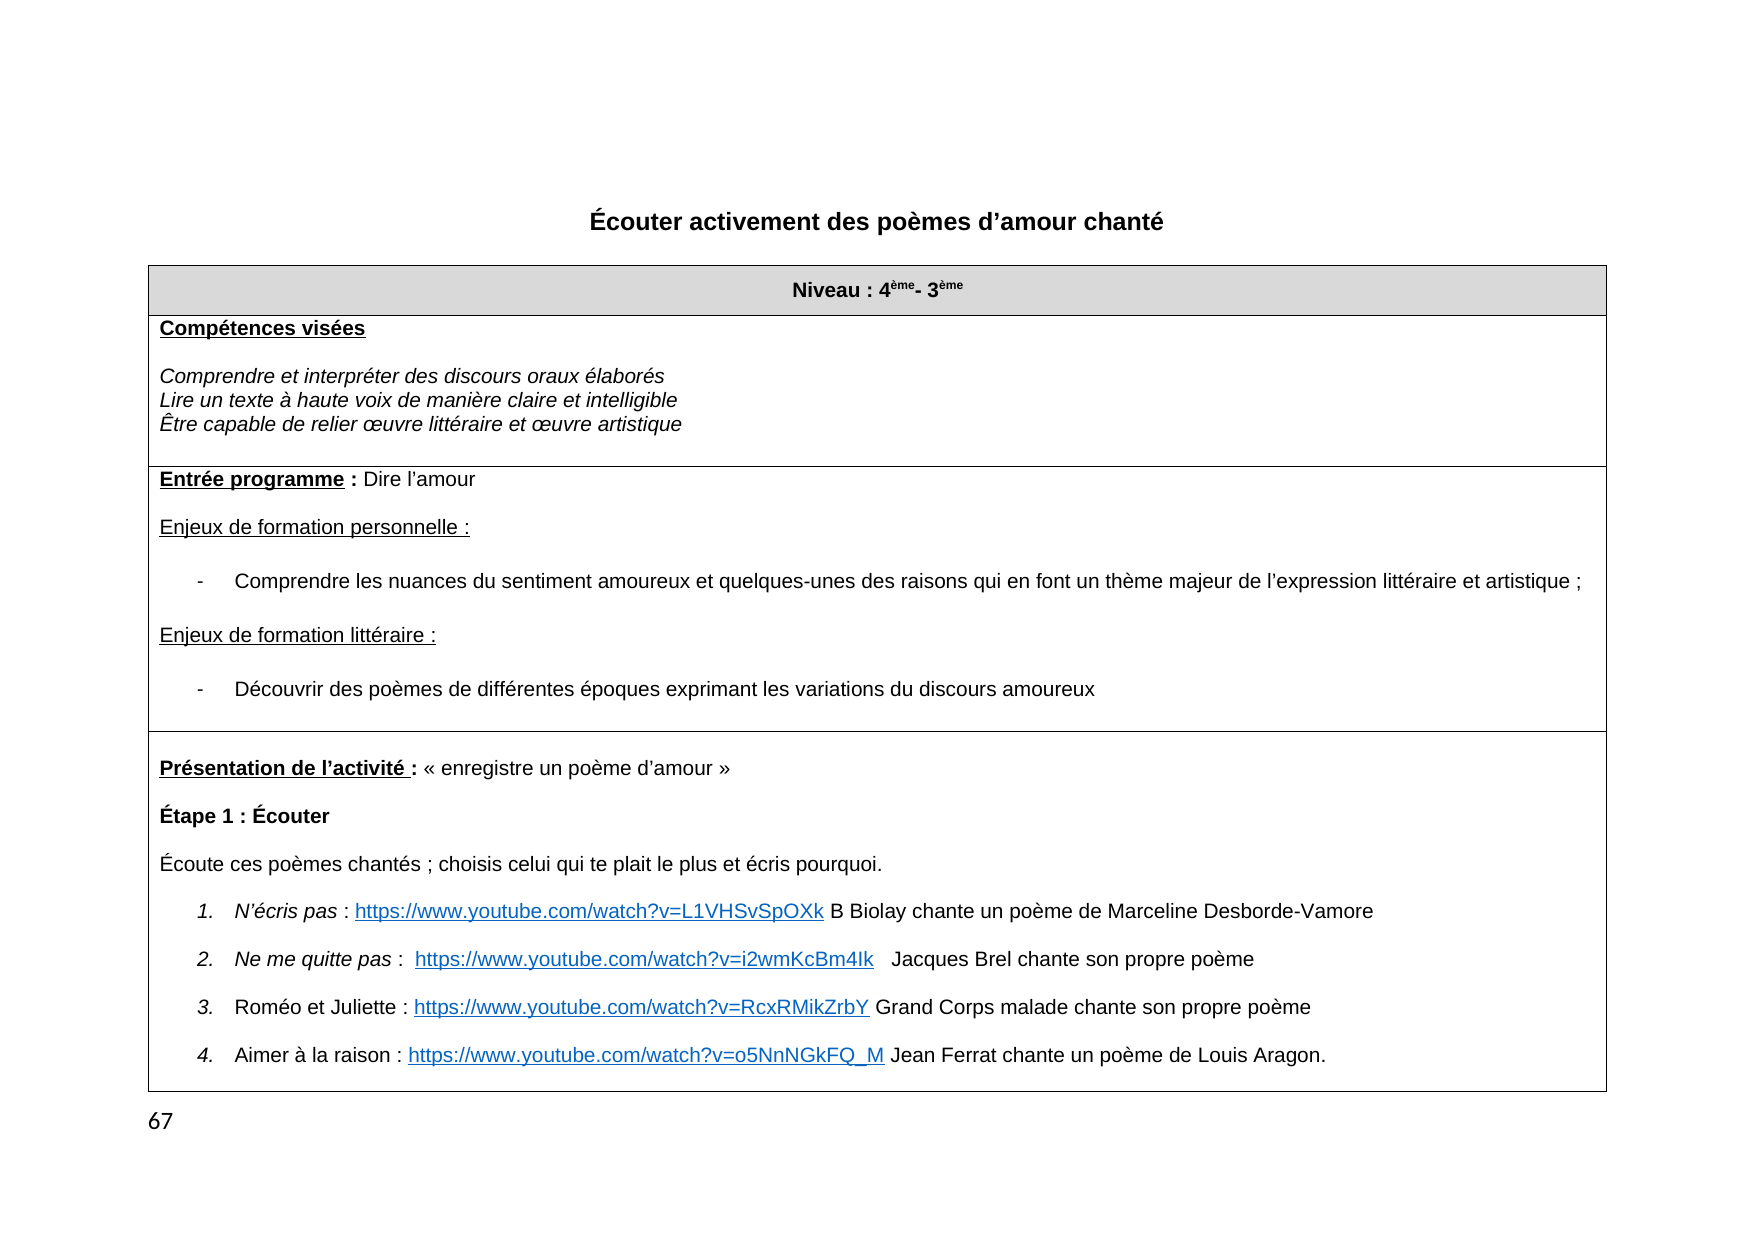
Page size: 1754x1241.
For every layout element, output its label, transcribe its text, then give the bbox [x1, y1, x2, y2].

table_cell Entrée programme : Dire l’amour Enjeux de formation personnelle : Comprendre les nuances du sentiment amoureux et quelques-unes des raisons qui en font un thème majeur de l’expression littéraire et artistique ; Enjeux de formation littéraire : Découvrir des poèmes de différentes époques exprimant les variations du discours amoureux [149, 467, 1606, 731]
table_cell Compétences visées Comprendre et interpréter des discours oraux élaborés Lire un texte à haute voix de manière claire et intelligible Être capable de relier œuvre littéraire et œuvre artistique [149, 316, 1606, 466]
text Écouter activement des poèmes d’amour chanté [148, 207, 1606, 236]
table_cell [149, 732, 1606, 1091]
table_header Niveau : 4ème- 3ème [149, 266, 1606, 315]
